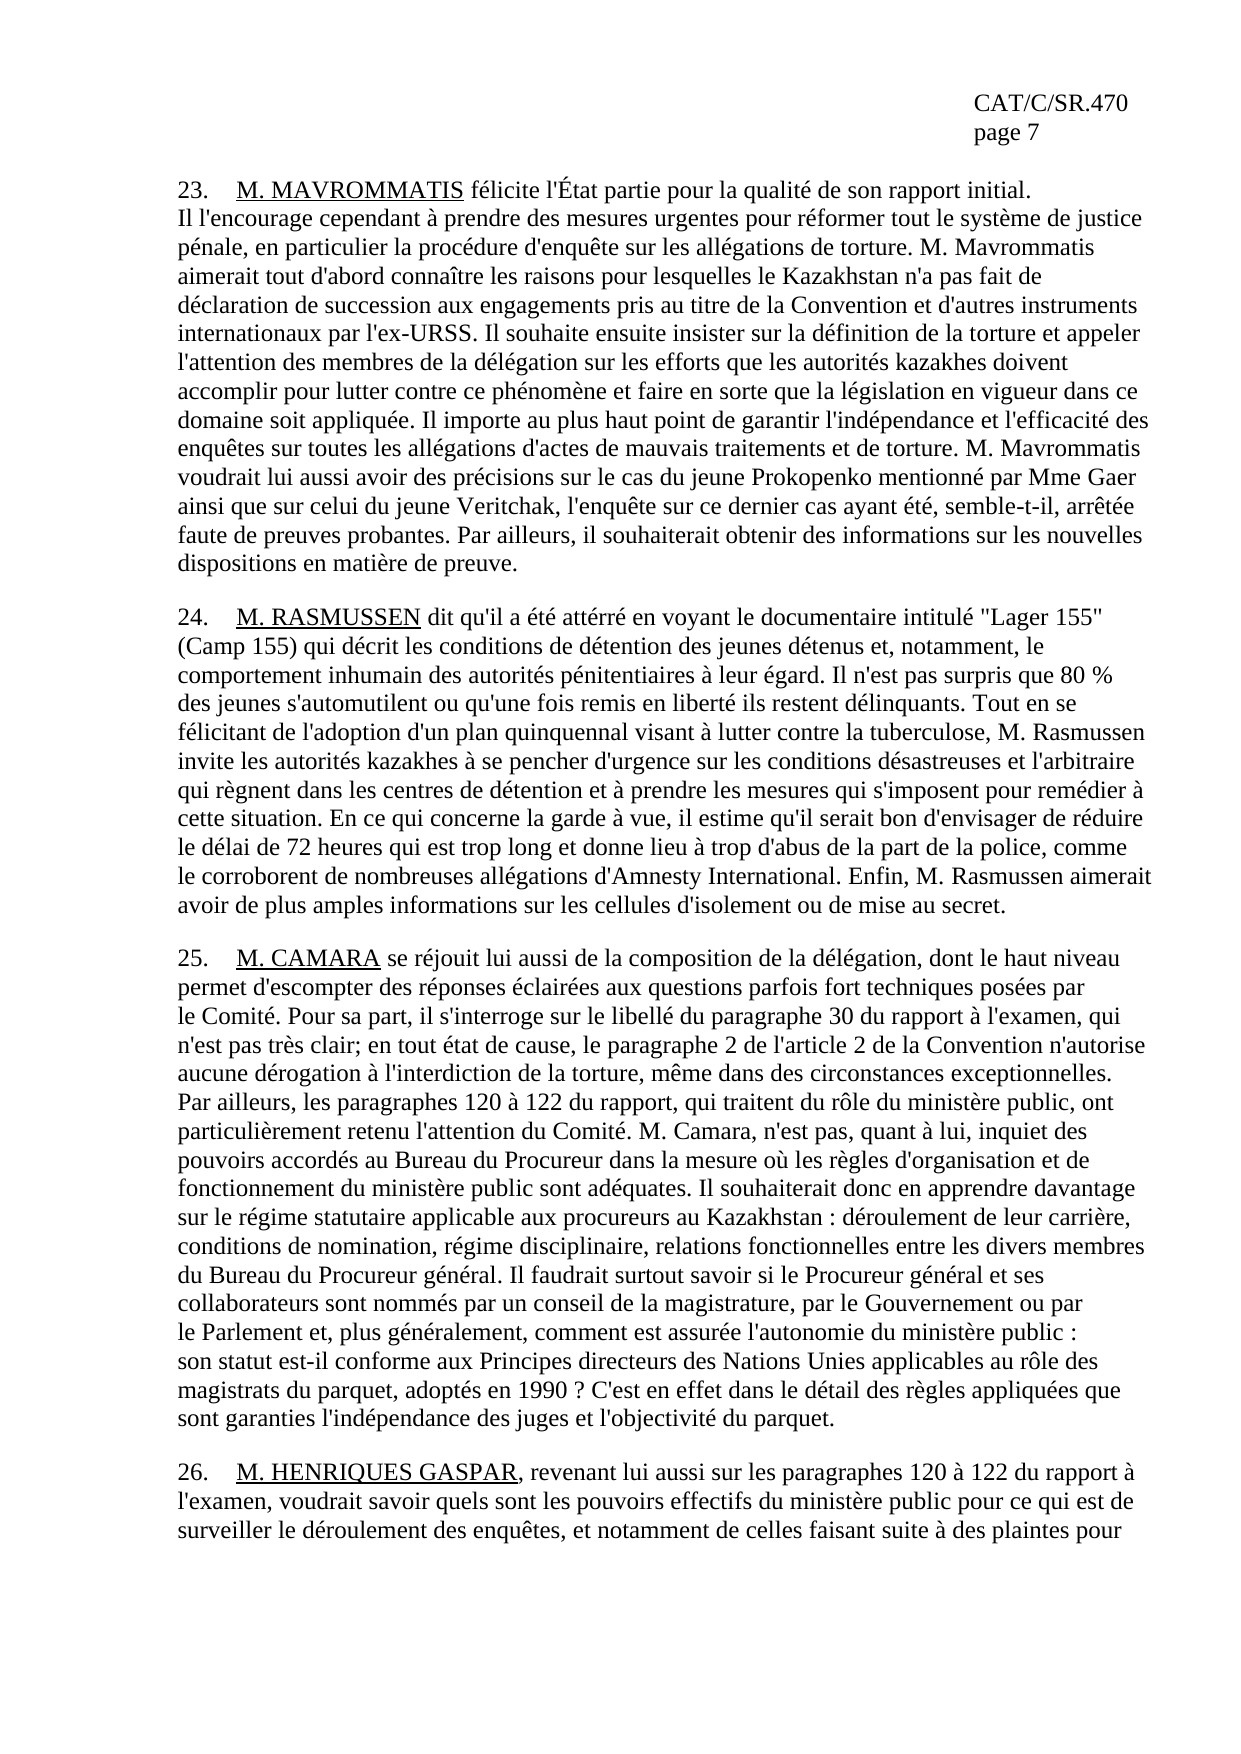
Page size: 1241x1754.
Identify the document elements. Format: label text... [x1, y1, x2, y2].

text 25. M. CAMARA se réjouit lui aussi de la composition de la délégation, dont le haut niveau permet d'escompter des réponses éclairées aux questions parfois fort techniques posées par le Comité. Pour sa part, il s'interroge sur le libellé du paragraphe 30 du rapport à l'examen, qui n'est pas très clair; en tout état de cause, le paragraphe 2 de l'article 2 de la Convention n'autorise aucune dérogation à l'interdiction de la torture, même dans des circonstances exceptionnelles. Par ailleurs, les paragraphes 120 à 122 du rapport, qui traitent du rôle du ministère public, ont particulièrement retenu l'attention du Comité. M. Camara, n'est pas, quant à lui, inquiet des pouvoirs accordés au Bureau du Procureur dans la mesure où les règles d'organisation et de fonctionnement du ministère public sont adéquates. Il souhaiterait donc en apprendre davantage sur le régime statutaire applicable aux procureurs au Kazakhstan : déroulement de leur carrière, conditions de nomination, régime disciplinaire, relations fonctionnelles entre les divers membres du Bureau du Procureur général. Il faudrait surtout savoir si le Procureur général et ses collaborateurs sont nommés par un conseil de la magistrature, par le Gouvernement ou par le Parlement et, plus généralement, comment est assurée l'autonomie du ministère public : son statut est-il conforme aux Principes directeurs des Nations Unies applicables au rôle des magistrats du parquet, adoptés en 1990 ? C'est en effet dans le détail des règles appliquées que sont garanties l'indépendance des juges et l'objectivité du parquet. [177, 943, 1152, 1432]
text 23. M. MAVROMMATIS félicite l'État partie pour la qualité de son rapport initial. Il l'encourage cependant à prendre des mesures urgentes pour réformer tout le système de justice pénale, en particulier la procédure d'enquête sur les allégations de torture. M. Mavrommatis aimerait tout d'abord connaître les raisons pour lesquelles le Kazakhstan n'a pas fait de déclaration de succession aux engagements pris au titre de la Convention et d'autres instruments internationaux par l'ex-URSS. Il souhaite ensuite insister sur la définition de la torture et appeler l'attention des membres de la délégation sur les efforts que les autorités kazakhes doivent accomplir pour lutter contre ce phénomène et faire en sorte que la législation en vigueur dans ce domaine soit appliquée. Il importe au plus haut point de garantir l'indépendance et l'efficacité des enquêtes sur toutes les allégations d'actes de mauvais traitements et de torture. M. Mavrommatis voudrait lui aussi avoir des précisions sur le cas du jeune Prokopenko mentionné par Mme Gaer ainsi que sur celui du jeune Veritchak, l'enquête sur ce dernier cas ayant été, semble-t-il, arrêtée faute de preuves probantes. Par ailleurs, il souhaiterait obtenir des informations sur les nouvelles dispositions en matière de preuve. [177, 175, 1152, 577]
text 24. M. RASMUSSEN dit qu'il a été attérré en voyant le documentaire intitulé "Lager 155" (Camp 155) qui décrit les conditions de détention des jeunes détenus et, notamment, le comportement inhumain des autorités pénitentiaires à leur égard. Il n'est pas surpris que 80 % des jeunes s'automutilent ou qu'une fois remis en liberté ils restent délinquants. Tout en se félicitant de l'adoption d'un plan quinquennal visant à lutter contre la tuberculose, M. Rasmussen invite les autorités kazakhes à se pencher d'urgence sur les conditions désastreuses et l'arbitraire qui règnent dans les centres de détention et à prendre les mesures qui s'imposent pour remédier à cette situation. En ce qui concerne la garde à vue, il estime qu'il serait bon d'envisager de réduire le délai de 72 heures qui est trop long et donne lieu à trop d'abus de la part de la police, comme le corroborent de nombreuses allégations d'Amnesty International. Enfin, M. Rasmussen aimerait avoir de plus amples informations sur les cellules d'isolement ou de mise au secret. [177, 602, 1152, 918]
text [177, 1457, 1152, 1543]
